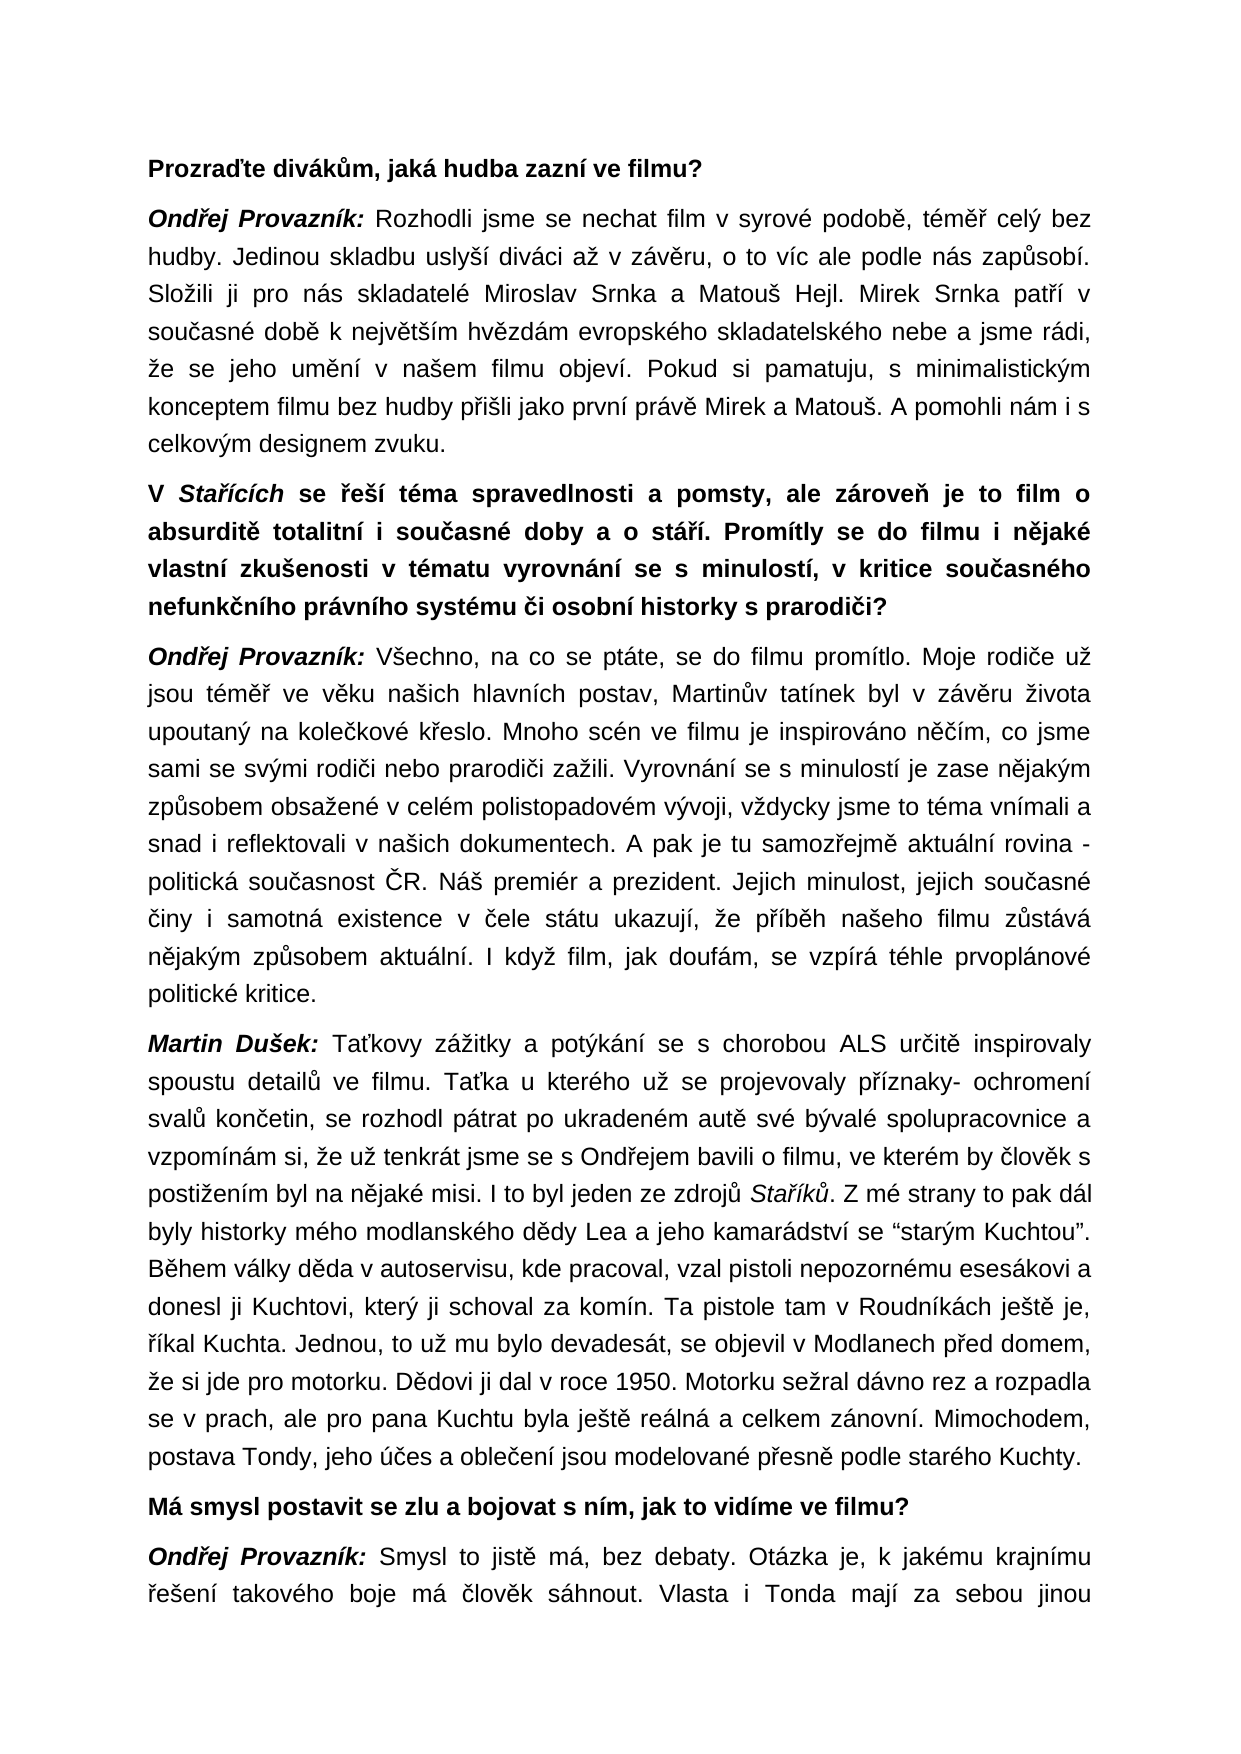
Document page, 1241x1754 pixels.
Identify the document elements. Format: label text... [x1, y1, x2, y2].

text Má smysl postavit se zlu a bojovat s ním, jak to vidíme ve filmu? [148, 1485, 1093, 1523]
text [148, 1535, 1093, 1610]
text Prozraďte divákům, jaká hudba zazní ve filmu? [148, 148, 1093, 185]
text V Stařících se řeší téma spravedlnosti a pomsty, ale zároveň je to film o absurditě totalitní i současné doby a o stáří. Promítly se do filmu i nějaké vlastní zkušenosti v tématu vyrovnání se s minulostí, v kritice současného nefunkčního právního systému či osobní historky s prarodiči? [148, 473, 1093, 623]
text Ondřej Provazník: Všechno, na co se ptáte, se do filmu promítlo. Moje rodiče už jsou téměř ve věku našich hlavních postav, Martinův tatínek byl v závěru života upoutaný na kolečkové křeslo. Mnoho scén ve filmu je inspirováno něčím, co jsme sami se svými rodiči nebo prarodiči zažili. Vyrovnání se s minulostí je zase nějakým způsobem obsažené v celém polistopadovém vývoji, vždycky jsme to téma vnímali a snad i reflektovali v našich dokumentech. A pak je tu samozřejmě aktuální rovina - politická současnost ČR. Náš premiér a prezident. Jejich minulost, jejich současné činy i samotná existence v čele státu ukazují, že příběh našeho filmu zůstává nějakým způsobem aktuální. I když film, jak doufám, se vzpírá téhle prvoplánové politické kritice. [148, 635, 1093, 1010]
text Martin Dušek: Taťkovy zážitky a potýkání se s chorobou ALS určitě inspirovaly spoustu detailů ve filmu. Taťka u kterého už se projevovaly příznaky- ochromení svalů končetin, se rozhodl pátrat po ukradeném autě své bývalé spolupracovnice a vzpomínám si, že už tenkrát jsme se s Ondřejem bavili o filmu, ve kterém by člověk s postižením byl na nějaké misi. I to byl jeden ze zdrojů Staříků. Z mé strany to pak dál byly historky mého modlanského dědy Lea a jeho kamarádství se “starým Kuchtou”. Během války děda v autoservisu, kde pracoval, vzal pistoli nepozornému esesákovi a donesl ji Kuchtovi, který ji schoval za komín. Ta pistole tam v Roudníkách ještě je, říkal Kuchta. Jednou, to už mu bylo devadesát, se objevil v Modlanech před domem, že si jde pro motorku. Dědovi ji dal v roce 1950. Motorku sežral dávno rez a rozpadla se v prach, ale pro pana Kuchtu byla ještě reálná a celkem zánovní. Mimochodem, postava Tondy, jeho účes a oblečení jsou modelované přesně podle starého Kuchty. [148, 1023, 1093, 1473]
text Ondřej Provazník: Rozhodli jsme se nechat film v syrové podobě, téměř celý bez hudby. Jedinou skladbu uslyší diváci až v závěru, o to víc ale podle nás zapůsobí. Složili ji pro nás skladatelé Miroslav Srnka a Matouš Hejl. Mirek Srnka patří v současné době k největším hvězdám evropského skladatelského nebe a jsme rádi, že se jeho umění v našem filmu objeví. Pokud si pamatuju, s minimalistickým konceptem filmu bez hudby přišli jako první právě Mirek a Matouš. A pomohli nám i s celkovým designem zvuku. [148, 198, 1093, 460]
